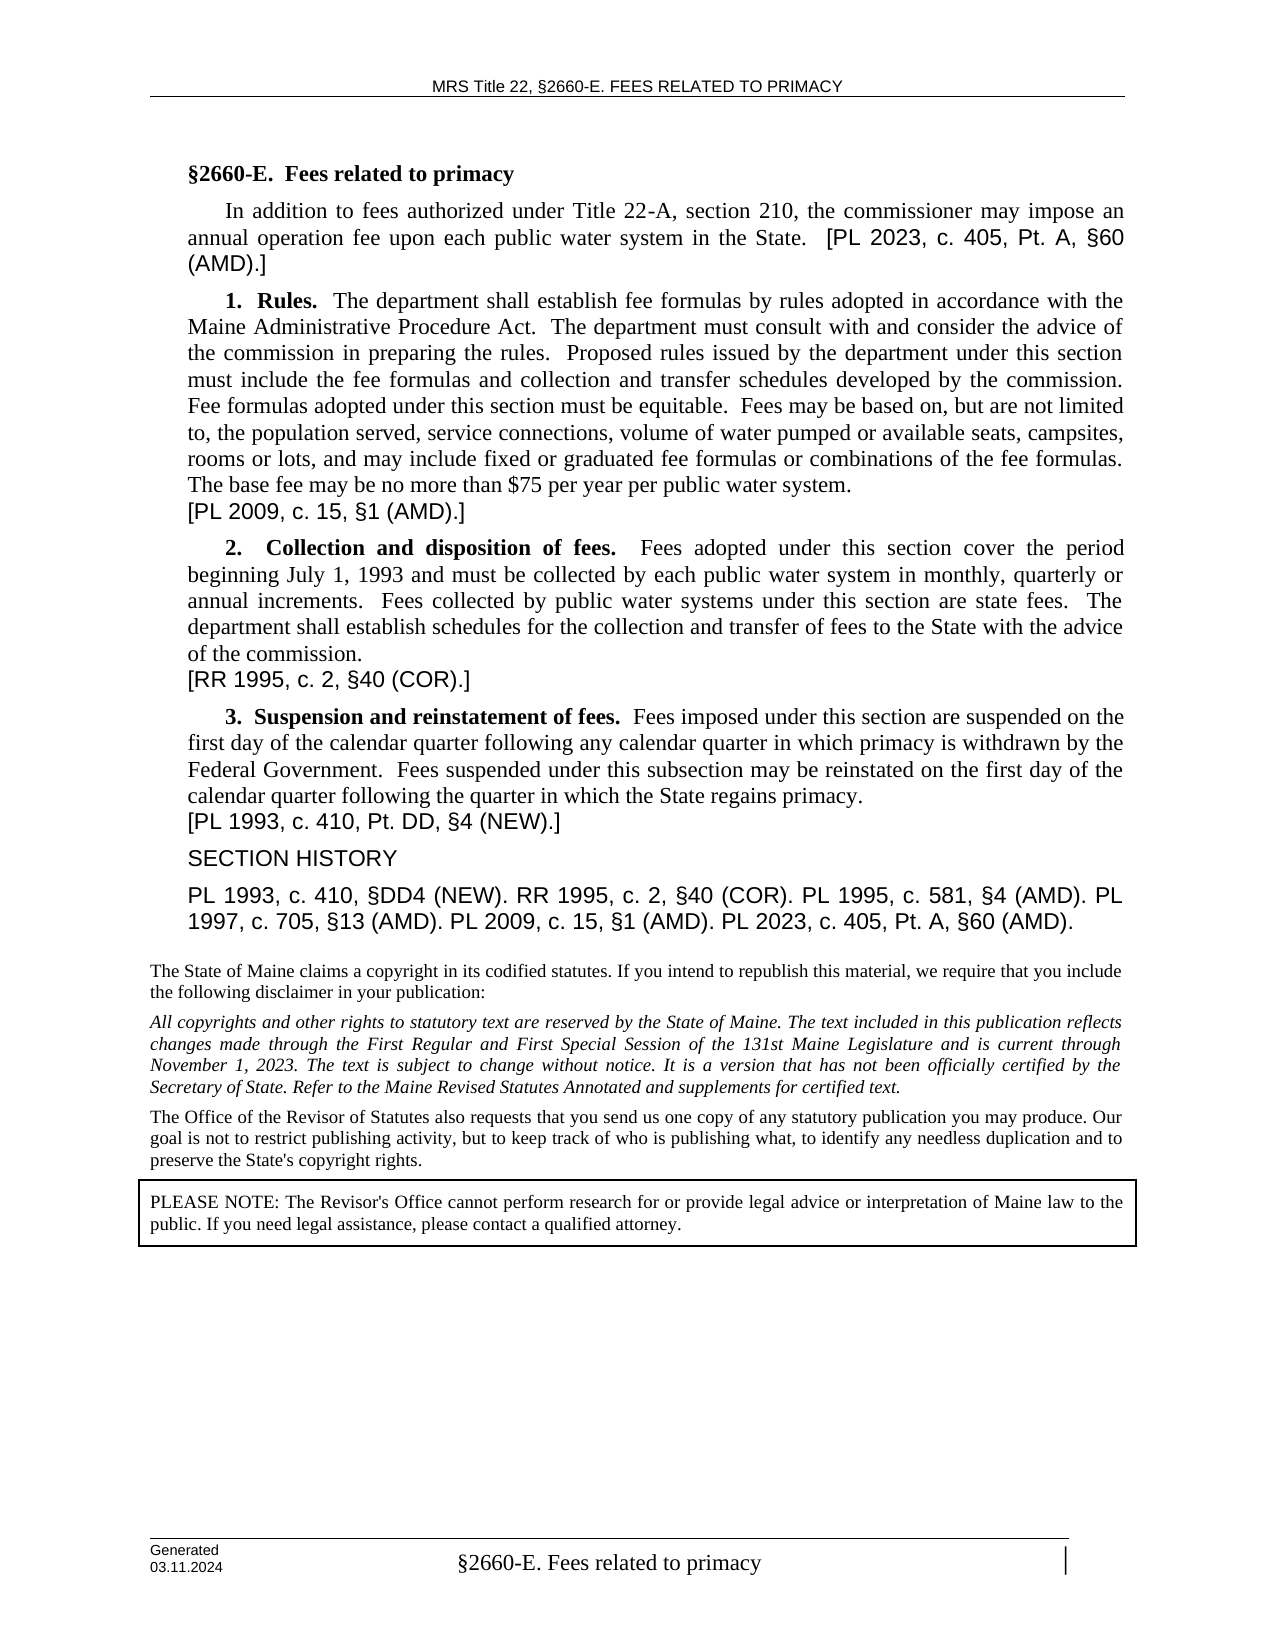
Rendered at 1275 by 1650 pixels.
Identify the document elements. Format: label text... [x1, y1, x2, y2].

text 1. Rules. The department shall establish fee formulas by rules adopted in accordance with the Maine Administrative Procedure Act. The department must consult with and consider the advice of the commission in preparing the rules. Proposed rules issued by the department under this section must include the fee formulas and collection and transfer schedules developed by the commission. Fee formulas adopted under this section must be equitable. Fees may be based on, but are not limited to, the population served, service connections, volume of water pumped or available seats, campsites, rooms or lots, and may include fixed or graduated fee formulas or combinations of the fee formulas. The base fee may be no more than $75 per year per public water system. [187, 287, 1125, 498]
text SECTION HISTORY [187, 845, 1125, 871]
text §2660-E. Fees related to primacy [187, 160, 1125, 187]
text All copyrights and other rights to statutory text are reserved by the State of Maine. The text included in this publication reflects changes made through the First Regular and First Special Session of the 131st Maine Legislature and is current through November 1, 2023 . The text is subject to change without notice. It is a version that has not been officially certified by the Secretary of State. Refer to the Maine Revised Statutes Annotated and supplements for certified text. [150, 1011, 1125, 1097]
text PLEASE NOTE: The Revisor's Office cannot perform research for or provide legal advice or interpretation of Maine law to the public. If you need legal assistance, please contact a qualified attorney. [140, 1181, 1135, 1245]
text [RR 1995, c. 2, §40 (COR).] [187, 666, 1125, 692]
text PL 1993, c. 410, §DD4 (NEW). RR 1995, c. 2, §40 (COR). PL 1995, c. 581, §4 (AMD). PL 1997, c. 705, §13 (AMD). PL 2009, c. 15, §1 (AMD). PL 2023, c. 405, Pt. A, §60 (AMD). [187, 882, 1125, 934]
text [PL 2009, c. 15, §1 (AMD).] [187, 498, 1125, 524]
text [PL 1993, c. 410, Pt. DD, §4 (NEW).] [187, 808, 1125, 835]
text 2. Collection and disposition of fees. Fees adopted under this section cover the period beginning July 1, 1993 and must be collected by each public water system in monthly, quarterly or annual increments. Fees collected by public water systems under this section are state fees. The department shall establish schedules for the collection and transfer of fees to the State with the advice of the commission. [187, 534, 1125, 666]
text In addition to fees authorized under Title 22‑A, section 210, the commissioner may impose an annual operation fee upon each public water system in the State. [PL 2023, c. 405, Pt. A, §60 (AMD).] [187, 197, 1125, 276]
text 3. Suspension and reinstatement of fees. Fees imposed under this section are suspended on the first day of the calendar quarter following any calendar quarter in which primacy is withdrawn by the Federal Government. Fees suspended under this subsection may be reinstated on the first day of the calendar quarter following the quarter in which the State regains primacy. [187, 703, 1125, 808]
text The Office of the Revisor of Statutes also requests that you send us one copy of any statutory publication you may produce. Our goal is not to restrict publishing activity, but to keep track of who is publishing what, to identify any needless duplication and to preserve the State's copyright rights. [150, 1106, 1125, 1170]
text The State of Maine claims a copyright in its codified statutes. If you intend to republish this material, we require that you include the following disclaimer in your publication: [150, 959, 1125, 1003]
